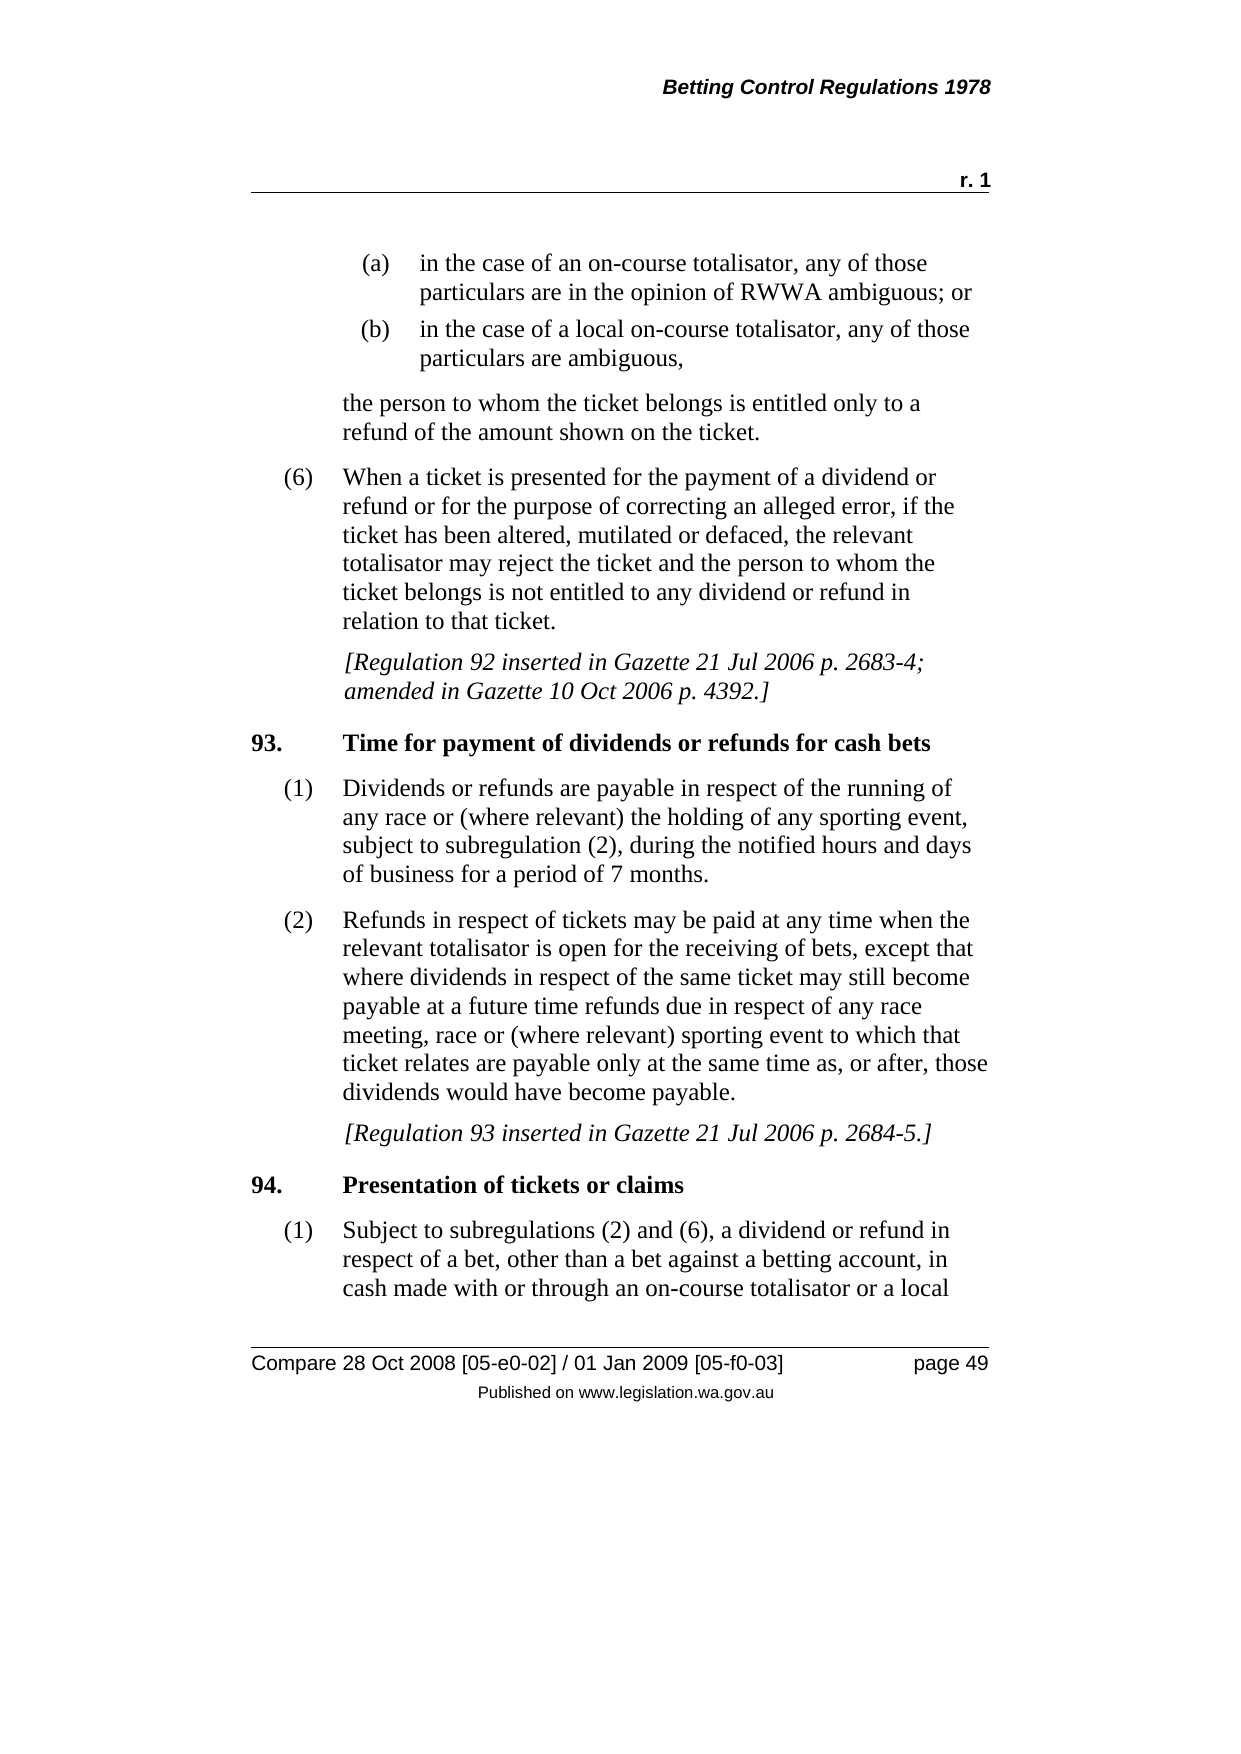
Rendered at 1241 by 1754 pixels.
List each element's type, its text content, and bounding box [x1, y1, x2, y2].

text [Regulation 93 inserted in Gazette 21 Jul 2006 p. 2684-5.] [251, 1118, 989, 1147]
text the person to whom the ticket belongs is entitled only to a refund of the amount shown on the ticket. [251, 388, 989, 446]
text (b) in the case of a local on-course totalisator, any of those particulars are ambiguous, [251, 314, 989, 371]
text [251, 1216, 989, 1302]
text (a) in the case of an on-course totalisator, any of those particulars are in the opinion of RWWA ambiguous; or [251, 248, 989, 306]
subtitle 94. Presentation of tickets or claims [251, 1170, 989, 1199]
text [Regulation 92 inserted in Gazette 21 Jul 2006 p. 2683-4; amended in Gazette 10 Oct 2006 p. 4392.] [251, 647, 989, 705]
subtitle 93. Time for payment of dividends or refunds for cash bets [251, 728, 989, 756]
text (1) Dividends or refunds are payable in respect of the running of any race or (where relevant) the holding of any sporting event, subject to subregulation (2), during the notified hours and days of business for a period of 7 months. [251, 773, 989, 888]
text (2) Refunds in respect of tickets may be paid at any time when the relevant totalisator is open for the receiving of bets, except that where dividends in respect of the same ticket may still become payable at a future time refunds due in respect of any race meeting, race or (where relevant) sporting event to which that ticket relates are payable only at the same time as, or after, those dividends would have become payable. [251, 905, 989, 1106]
text (6) When a ticket is presented for the payment of a dividend or refund or for the purpose of correcting an alleged error, if the ticket has been altered, mutilated or defaced, the relevant totalisator may reject the ticket and the person to whom the ticket belongs is not entitled to any dividend or refund in relation to that ticket. [251, 462, 989, 635]
